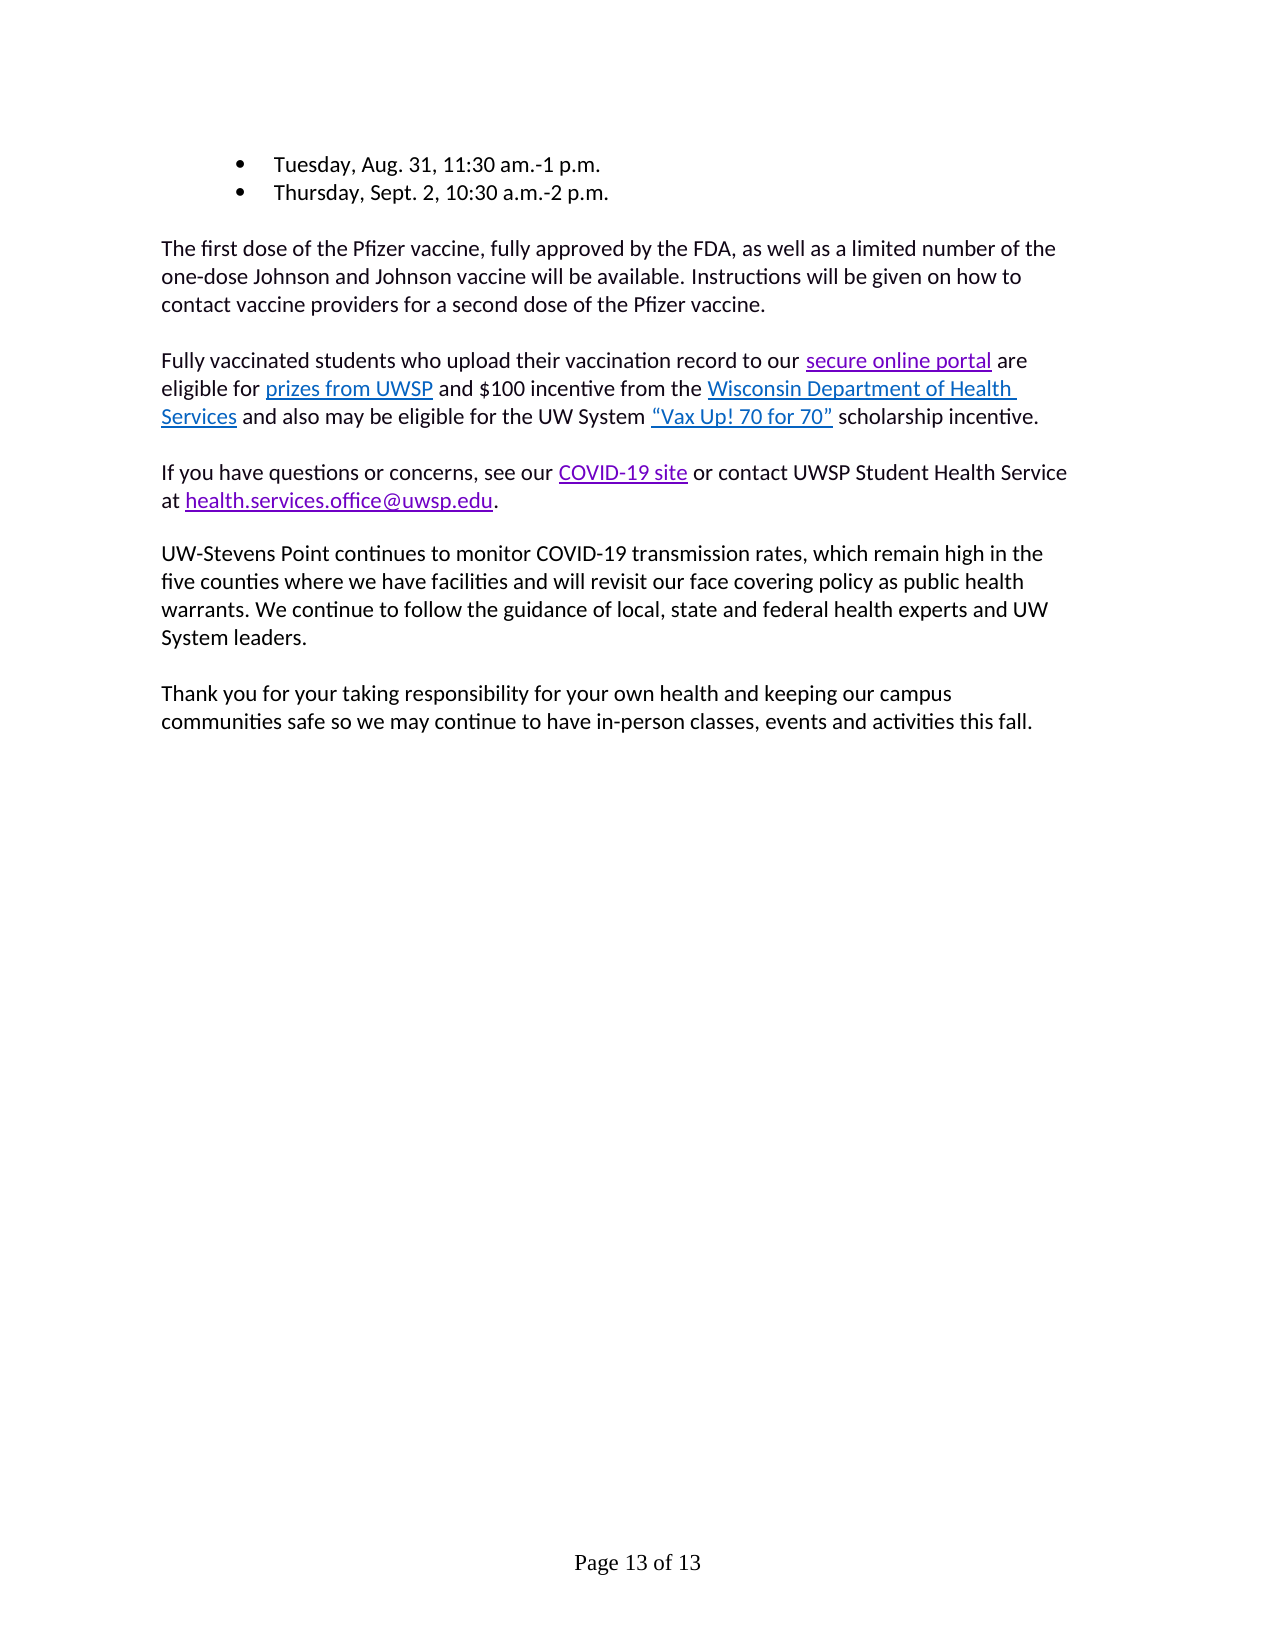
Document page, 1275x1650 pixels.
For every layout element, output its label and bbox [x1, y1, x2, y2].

table_header [150, 150, 1084, 763]
